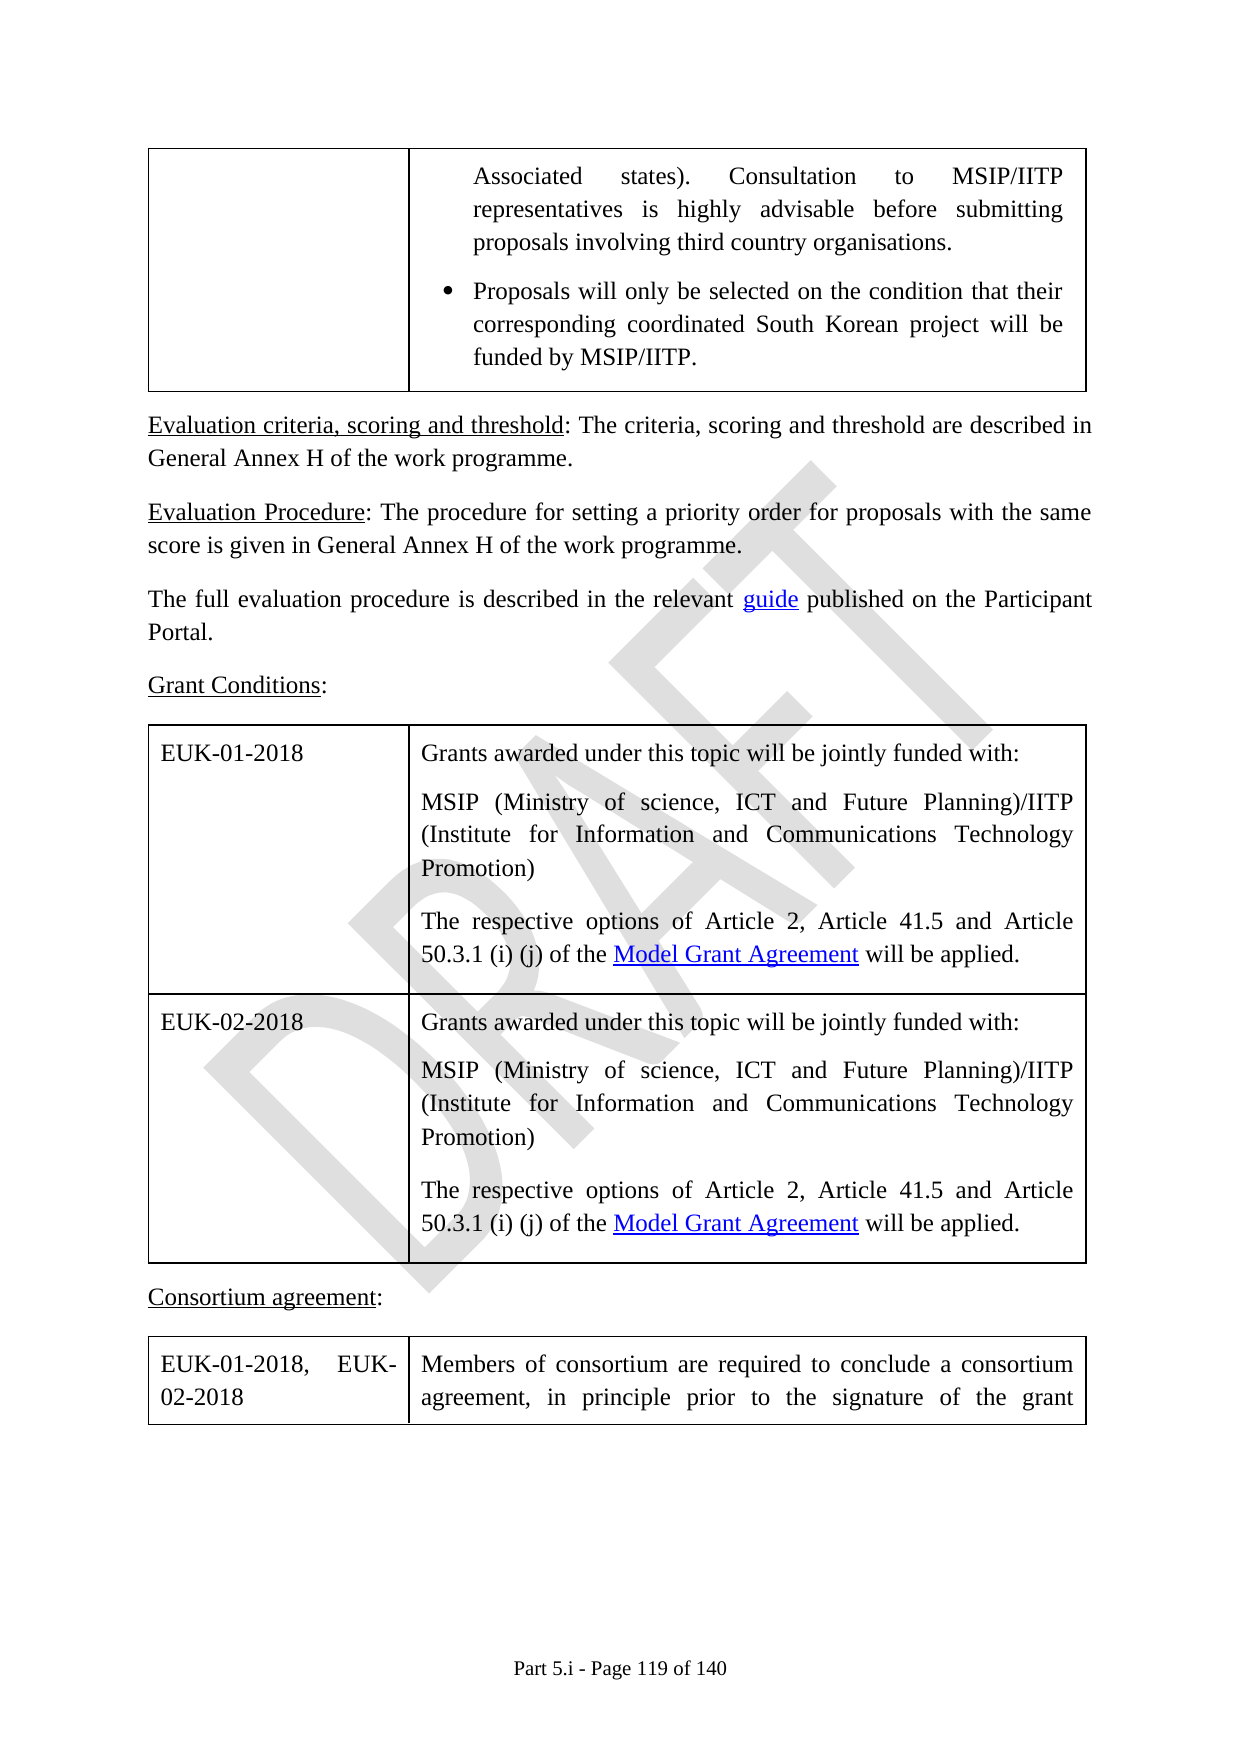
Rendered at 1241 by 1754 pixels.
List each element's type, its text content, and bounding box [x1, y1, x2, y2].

text Consortium agreement: [148, 1282, 1093, 1310]
table_cell Grants awarded under this topic will be jointly funded with: MSIP (Ministry of science, ICT and Future Planning)/IITP (Institute for Information and Communications Technology Promotion) The respective options of Article 2, Article 41.5 and Article 50.3.1 (i) (j) of the Model Grant Agreement will be applied. [410, 995, 1085, 1262]
table_cell EUK-02-2018 [149, 995, 408, 1262]
table_header [149, 149, 408, 391]
table_header EUK-01-2018 [149, 726, 408, 993]
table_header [410, 1337, 1085, 1423]
text Evaluation Procedure: The procedure for setting a priority order for proposals with the same score is given in General Annex H of the work programme. [148, 497, 1093, 558]
text Grant Conditions: [148, 671, 1093, 699]
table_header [410, 149, 1085, 391]
text The full evaluation procedure is described in the relevant guide published on the Participant Portal. [148, 584, 1093, 645]
text Evaluation criteria, scoring and threshold: The criteria, scoring and threshold are described in General Annex H of the work programme. [148, 410, 1093, 472]
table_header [149, 1337, 408, 1423]
table_header Grants awarded under this topic will be jointly funded with: MSIP (Ministry of science, ICT and Future Planning)/IITP (Institute for Information and Communications Technology Promotion) The respective options of Article 2, Article 41.5 and Article 50.3.1 (i) (j) of the Model Grant Agreement will be applied. [410, 726, 1085, 993]
